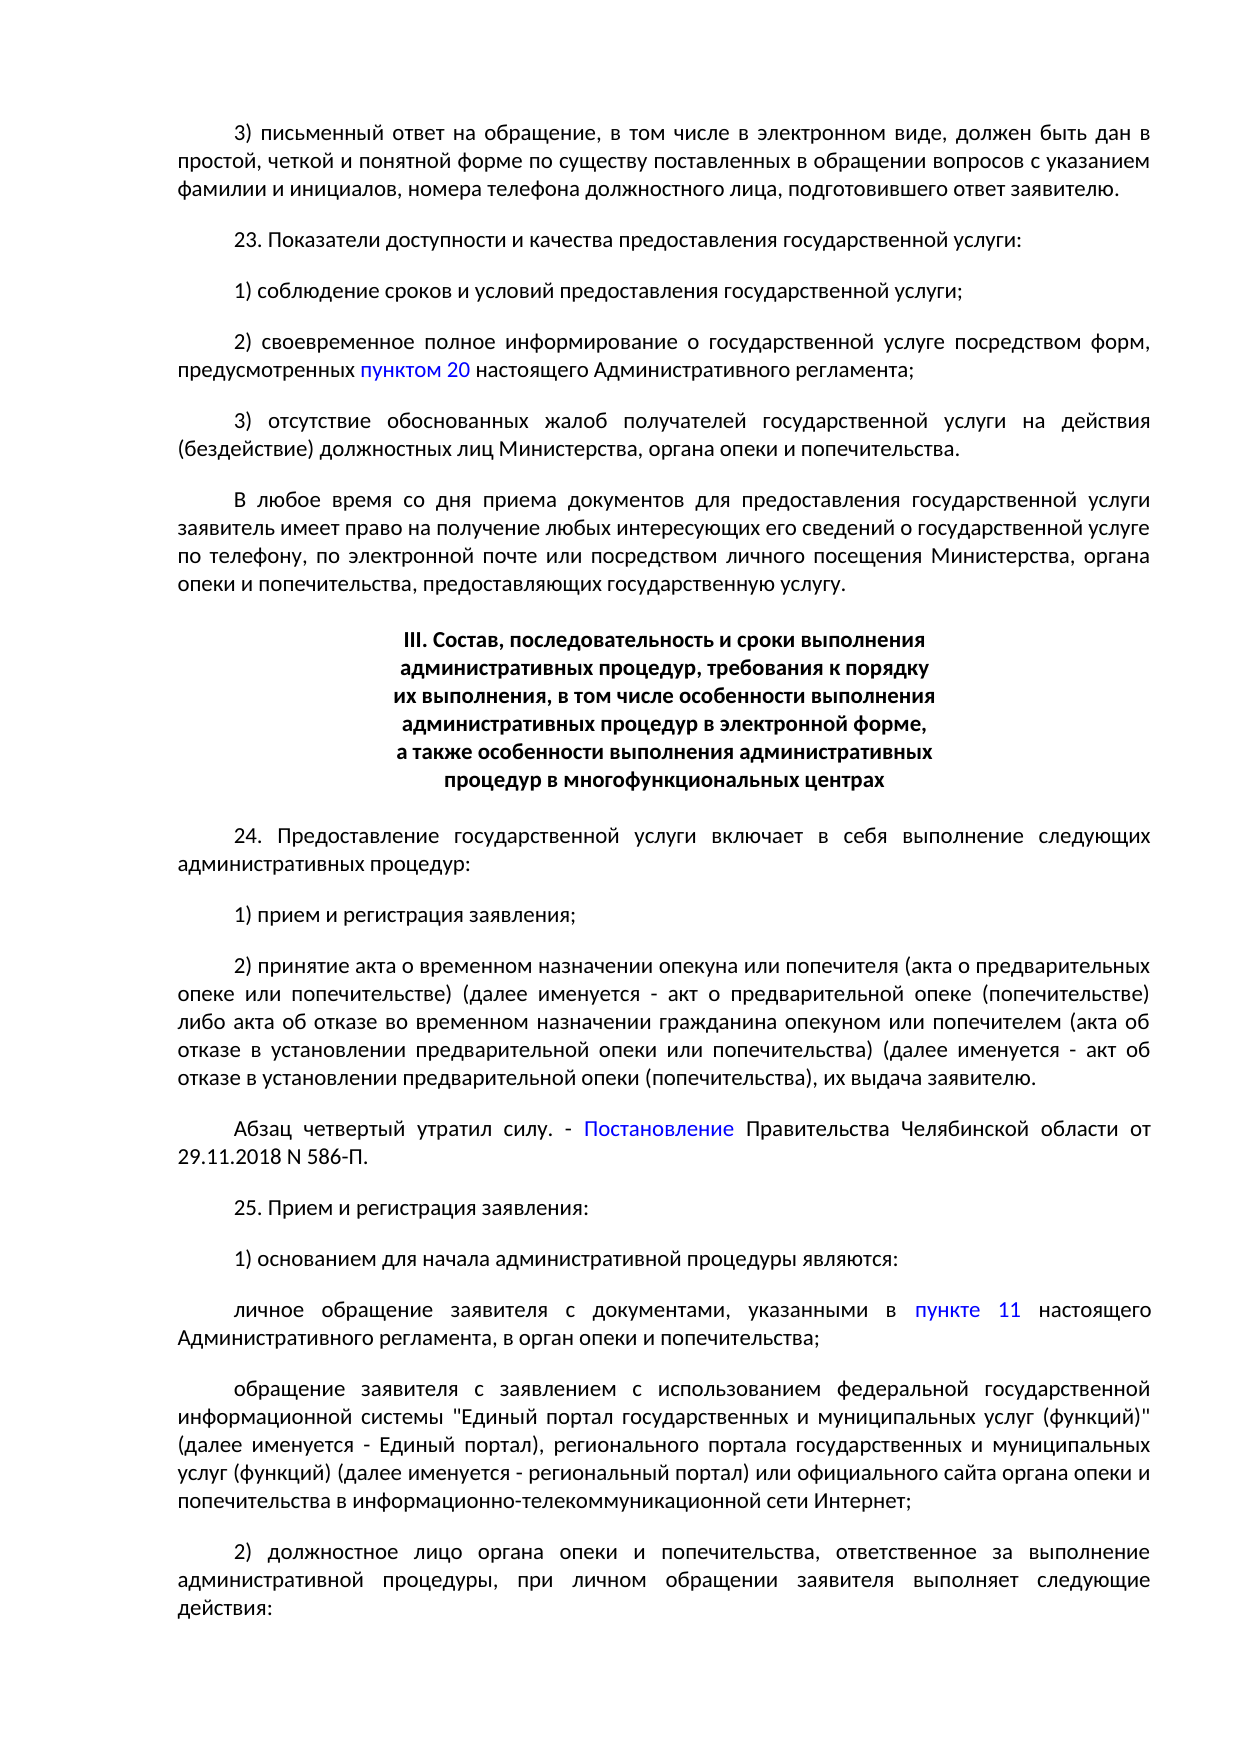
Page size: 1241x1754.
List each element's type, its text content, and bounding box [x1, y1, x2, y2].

text обращение заявителя с заявлением с использованием федеральной государственной информационной системы "Единый портал государственных и муниципальных услуг (функций)" (далее именуется - Единый портал), регионального портала государственных и муниципальных услуг (функций) (далее именуется - региональный портал) или официального сайта органа опеки и попечительства в информационно-телекоммуникационной сети Интернет; [177, 1374, 1152, 1514]
title административных процедур, требования к порядку [177, 653, 1152, 681]
title процедур в многофункциональных центрах [177, 765, 1152, 793]
title а также особенности выполнения административных [177, 737, 1152, 765]
text 23. Показатели доступности и качества предоставления государственной услуги: [177, 225, 1152, 253]
text 25. Прием и регистрация заявления: [177, 1193, 1152, 1221]
text 2) принятие акта о временном назначении опекуна или попечителя (акта о предварительных опеке или попечительстве) (далее именуется - акт о предварительной опеке (попечительстве) либо акта об отказе во временном назначении гражданина опекуном или попечителем (акта об отказе в установлении предварительной опеки или попечительства) (далее именуется - акт об отказе в установлении предварительной опеки (попечительства), их выдача заявителю. [177, 951, 1152, 1091]
title их выполнения, в том числе особенности выполнения [177, 681, 1152, 709]
title III. Состав, последовательность и сроки выполнения [177, 625, 1152, 653]
text личное обращение заявителя с документами, указанными в пункте 11 настоящего Административного регламента, в орган опеки и попечительства; [177, 1295, 1152, 1351]
text 1) соблюдение сроков и условий предоставления государственной услуги; [177, 276, 1152, 304]
text 3) отсутствие обоснованных жалоб получателей государственной услуги на действия (бездействие) должностных лиц Министерства, органа опеки и попечительства. [177, 406, 1152, 462]
text Абзац четвертый утратил силу. - Постановление Правительства Челябинской области от 29.11.2018 N 586-П. [177, 1114, 1152, 1170]
text В любое время со дня приема документов для предоставления государственной услуги заявитель имеет право на получение любых интересующих его сведений о государственной услуге по телефону, по электронной почте или посредством личного посещения Министерства, органа опеки и попечительства, предоставляющих государственную услугу. [177, 485, 1152, 597]
text 2) своевременное полное информирование о государственной услуге посредством форм, предусмотренных пунктом 20 настоящего Административного регламента; [177, 327, 1152, 383]
text 1) прием и регистрация заявления; [177, 900, 1152, 928]
text 2) должностное лицо органа опеки и попечительства, ответственное за выполнение административной процедуры, при личном обращении заявителя выполняет следующие действия: [177, 1537, 1152, 1621]
title административных процедур в электронной форме, [177, 709, 1152, 737]
text 1) основанием для начала административной процедуры являются: [177, 1244, 1152, 1272]
text 3) письменный ответ на обращение, в том числе в электронном виде, должен быть дан в простой, четкой и понятной форме по существу поставленных в обращении вопросов с указанием фамилии и инициалов, номера телефона должностного лица, подготовившего ответ заявителю. [177, 118, 1152, 202]
text 24. Предоставление государственной услуги включает в себя выполнение следующих административных процедур: [177, 821, 1152, 877]
